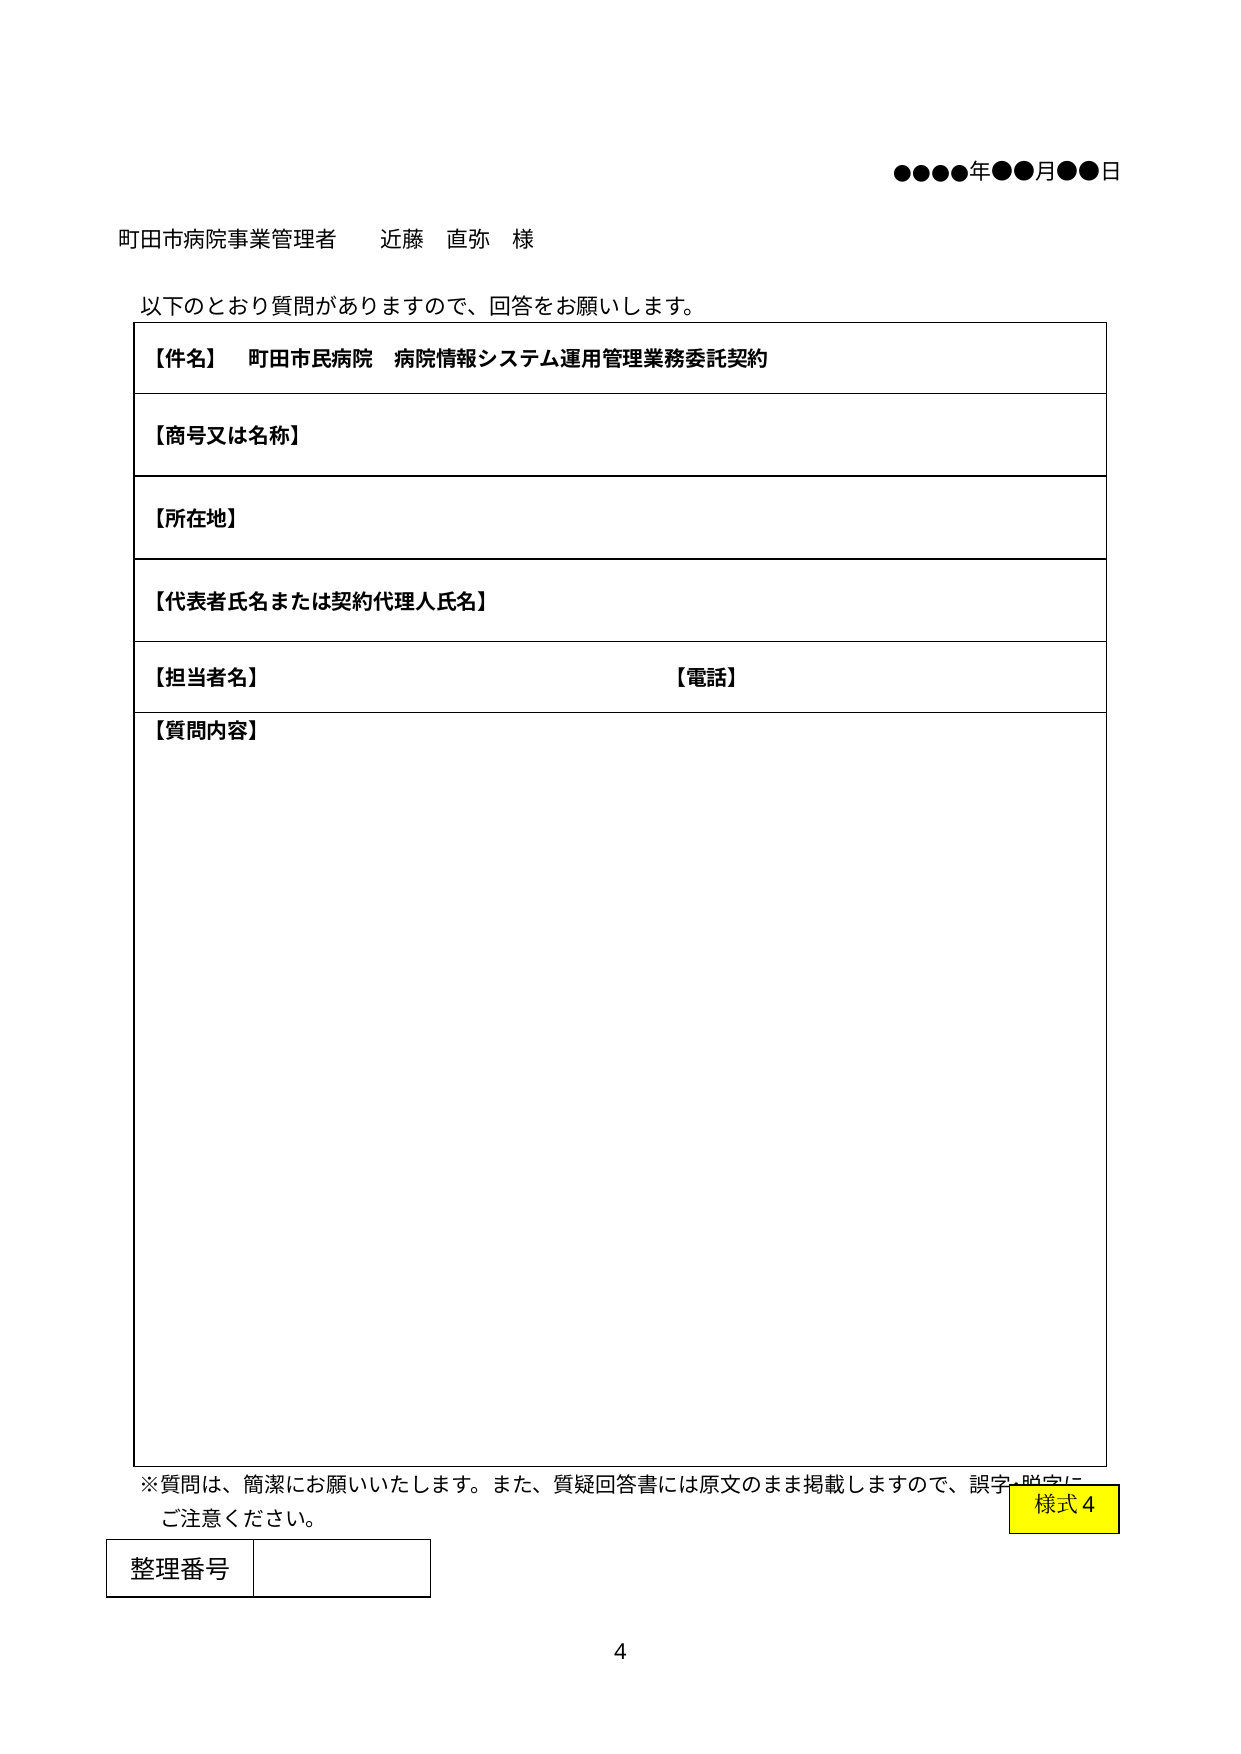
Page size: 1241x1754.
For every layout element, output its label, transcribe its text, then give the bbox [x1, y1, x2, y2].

table_cell 【商号又は名称】 [135, 394, 1106, 475]
table_cell 【代表者氏名または契約代理人氏名】 [135, 560, 1106, 641]
text ※質問は、簡潔にお願いいたします。また、質疑回答書には原文のまま掲載しますので、誤字･脱字に [118, 1467, 1122, 1501]
table_cell 【質問内容】 [135, 713, 1106, 1466]
text 町田市病院事業管理者 近藤 直弥 様 [118, 221, 1122, 254]
table_header 整理番号 [107, 1540, 253, 1596]
table_cell 【所在地】 [135, 477, 1106, 558]
text ご注意ください。 [118, 1501, 1009, 1534]
table_header 【件名】 町田市民病院 病院情報システム運用管理業務委託契約 [135, 323, 1106, 392]
table_cell 【電話】 [665, 642, 1106, 711]
text 以下のとおり質問がありますので、回答をお願いします。 [118, 288, 1122, 322]
table_header [254, 1540, 430, 1596]
text ●●●●年●●月●●日 [118, 153, 1122, 187]
table_cell 【担当者名】 [135, 642, 665, 711]
